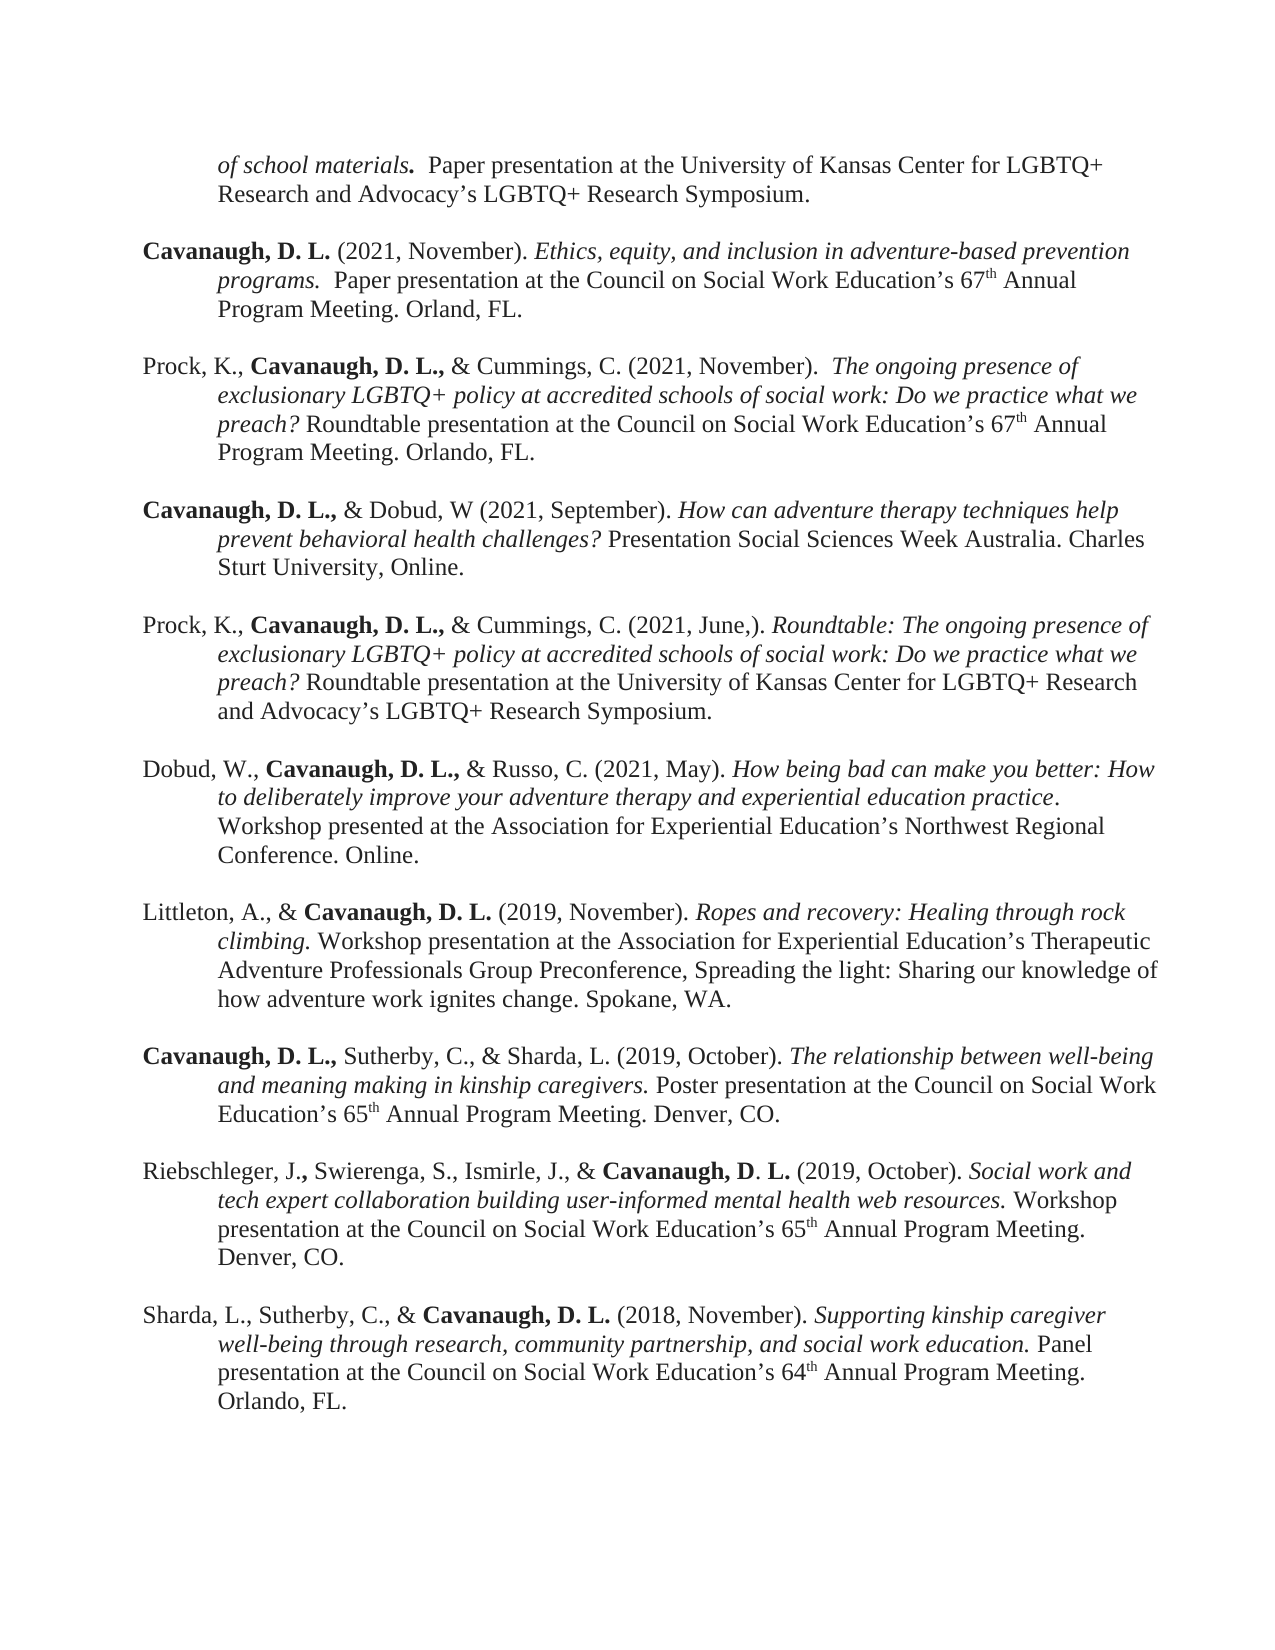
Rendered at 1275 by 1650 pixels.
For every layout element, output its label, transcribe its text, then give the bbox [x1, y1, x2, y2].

text Cavanaugh, D. L. (2021, November). Ethics, equity, and inclusion in adventure-based prevention programs. Paper presentation at the Council on Social Work Education’s 67th Annual Program Meeting. Orland, FL. [142, 236, 1162, 322]
text Prock, K., Cavanaugh, D. L., & Cummings, C. (2021, June,). Roundtable: The ongoing presence of exclusionary LGBTQ+ policy at accredited schools of social work: Do we practice what we preach? Roundtable presentation at the University of Kansas Center for LGBTQ+ Research and Advocacy’s LGBTQ+ Research Symposium. [142, 610, 1162, 725]
text Cavanaugh, D. L., & Dobud, W (2021, September). How can adventure therapy techniques help prevent behavioral health challenges? Presentation Social Sciences Week Australia. Charles Sturt University, Online. [142, 495, 1162, 581]
text Sharda, L., Sutherby, C., & Cavanaugh, D. L. (2018, November). Supporting kinship caregiver well-being through research, community partnership, and social work education. Panel presentation at the Council on Social Work Education’s 64th Annual Program Meeting. Orlando, FL. [142, 1300, 1162, 1415]
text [142, 150, 1162, 207]
text Riebschleger, J., Swierenga, S., Ismirle, J., & Cavanaugh, D. L. (2019, October). Social work and tech expert collaboration building user-informed mental health web resources. Workshop presentation at the Council on Social Work Education’s 65th Annual Program Meeting. Denver, CO. [142, 1156, 1162, 1271]
text Cavanaugh, D. L., Sutherby, C., & Sharda, L. (2019, October). The relationship between well-being and meaning making in kinship caregivers. Poster presentation at the Council on Social Work Education’s 65th Annual Program Meeting. Denver, CO. [142, 1041, 1162, 1127]
text Dobud, W., Cavanaugh, D. L., & Russo, C. (2021, May). How being bad can make you better: How to deliberately improve your adventure therapy and experiential education practice. Workshop presented at the Association for Experiential Education’s Northwest Regional Conference. Online. [142, 754, 1162, 869]
text Littleton, A., & Cavanaugh, D. L. (2019, November). Ropes and recovery: Healing through rock climbing. Workshop presentation at the Association for Experiential Education’s Therapeutic Adventure Professionals Group Preconference, Spreading the light: Sharing our knowledge of how adventure work ignites change. Spokane, WA. [142, 897, 1162, 1012]
text Prock, K., Cavanaugh, D. L., & Cummings, C. (2021, November). The ongoing presence of exclusionary LGBTQ+ policy at accredited schools of social work: Do we practice what we preach? Roundtable presentation at the Council on Social Work Education’s 67th Annual Program Meeting. Orlando, FL. [142, 351, 1162, 466]
